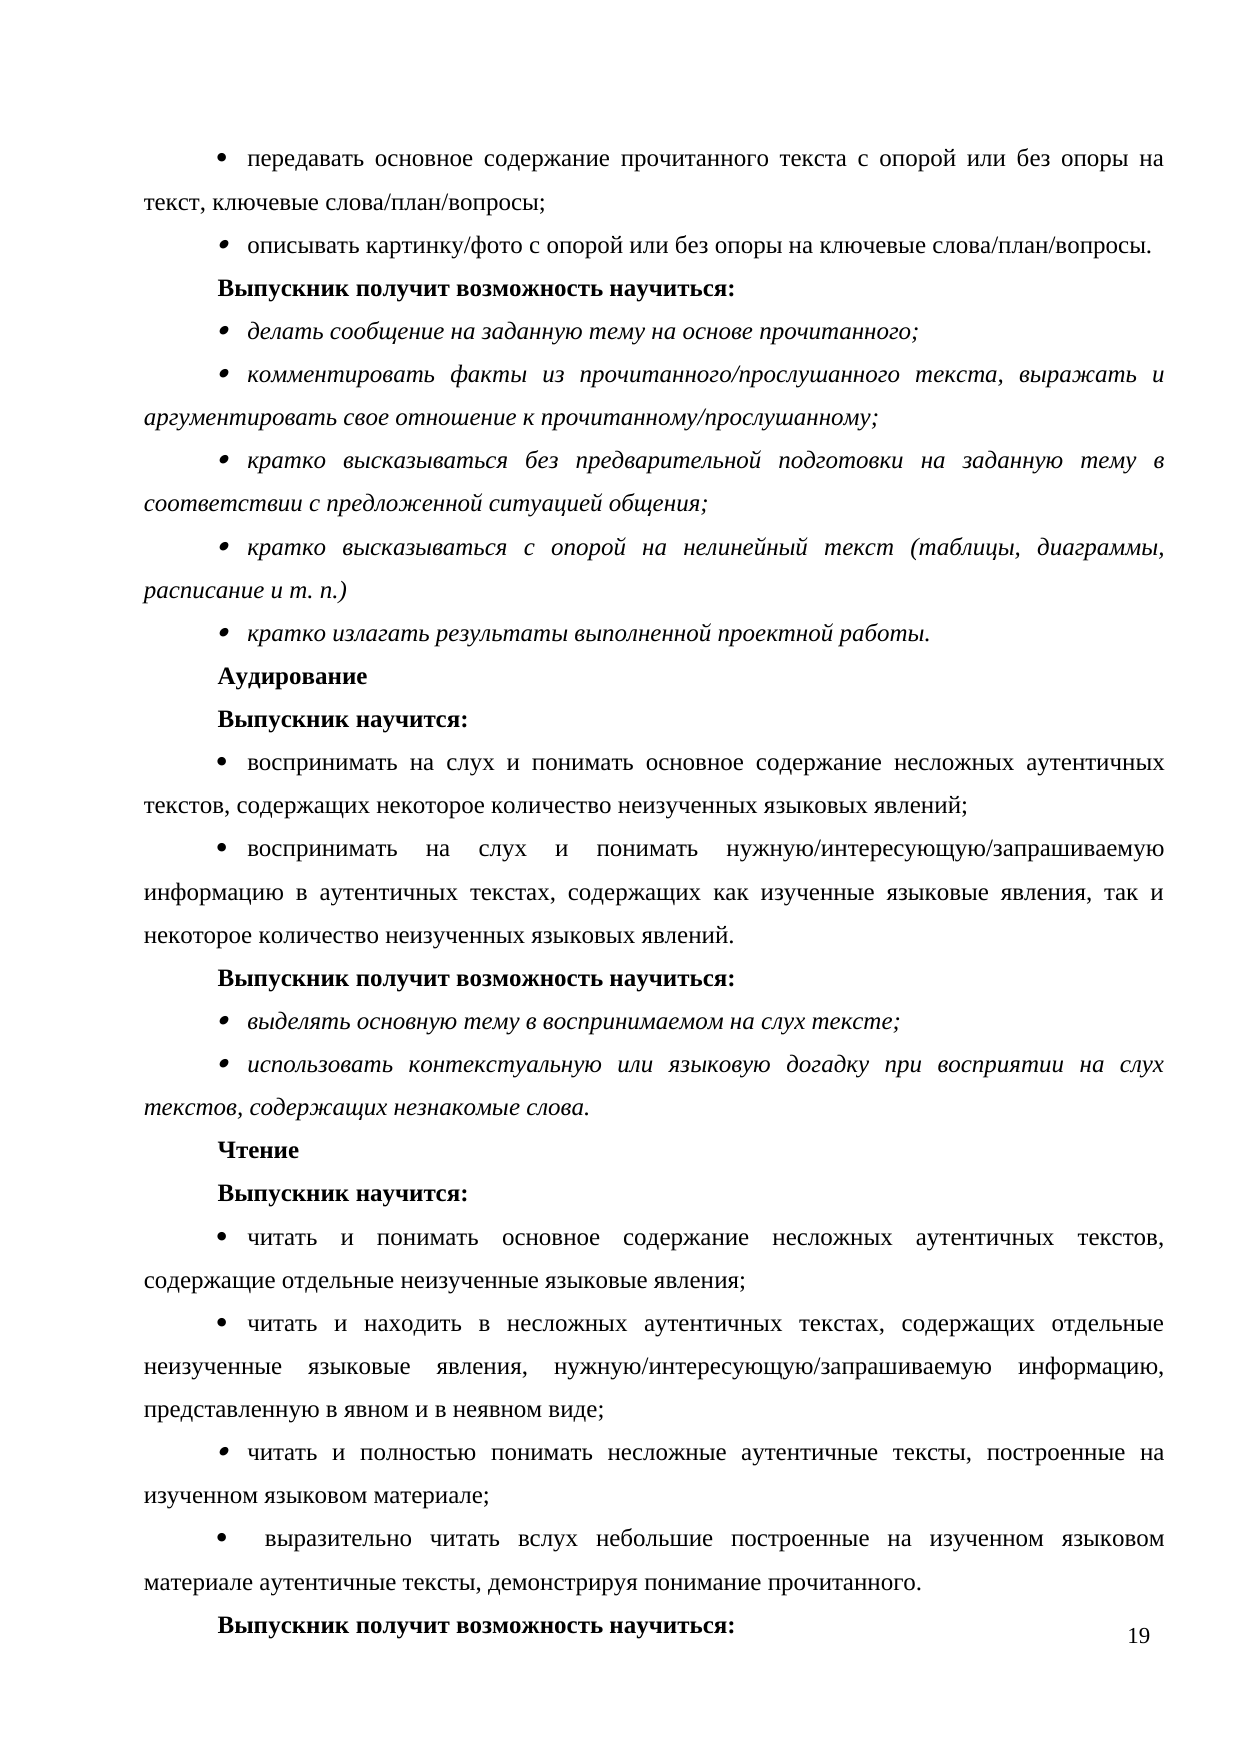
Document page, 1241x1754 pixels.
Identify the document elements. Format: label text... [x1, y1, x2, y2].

text Выпускник получит возможность научиться: [143, 963, 1165, 992]
text Аудирование [143, 661, 1165, 690]
list читать и находить в несложных аутентичных текстах, содержащих отдельные неизученные языковые явления, нужную/интересующую/запрашиваемую информацию, представленную в явном и в неявном виде; [143, 1308, 1165, 1423]
list кратко излагать результаты выполненной проектной работы. [143, 618, 1165, 647]
list использовать контекстуальную или языковую догадку при восприятии на слух текстов, содержащих незнакомые слова. [143, 1049, 1165, 1121]
text Выпускник научится: [143, 1178, 1165, 1207]
text Чтение [143, 1135, 1165, 1164]
list воспринимать на слух и понимать нужную/интересующую/запрашиваемую информацию в аутентичных текстах, содержащих как изученные языковые явления, так и некоторое количество неизученных языковых явлений. [143, 833, 1165, 948]
list выделять основную тему в воспринимаемом на слух тексте; [143, 1006, 1165, 1035]
text Выпускник научится: [143, 704, 1165, 733]
list читать и полностью понимать несложные аутентичные тексты, построенные на изученном языковом материале; [143, 1437, 1165, 1509]
list описывать картинку/фото с опорой или без опоры на ключевые слова/план/вопросы. [143, 230, 1165, 258]
list кратко высказываться без предварительной подготовки на заданную тему в соответствии с предложенной ситуацией общения; [143, 445, 1165, 517]
list выразительно читать вслух небольшие построенные на изученном языковом материале аутентичные тексты, демонстрируя понимание прочитанного. [143, 1523, 1165, 1595]
list делать сообщение на заданную тему на основе прочитанного; [143, 316, 1165, 345]
list воспринимать на слух и понимать основное содержание несложных аутентичных текстов, содержащих некоторое количество неизученных языковых явлений; [143, 747, 1165, 819]
text Выпускник получит возможность научиться: [143, 1610, 1165, 1638]
text Выпускник получит возможность научиться: [143, 273, 1165, 302]
list читать и понимать основное содержание несложных аутентичных текстов, содержащие отдельные неизученные языковые явления; [143, 1222, 1165, 1293]
list кратко высказываться с опорой на нелинейный текст (таблицы, диаграммы, расписание и т. п.) [143, 532, 1165, 603]
list комментировать факты из прочитанного/прослушанного текста, выражать и аргументировать свое отношение к прочитанному/прослушанному; [143, 359, 1165, 431]
list передавать основное содержание прочитанного текста с опорой или без опоры на текст, ключевые слова/план/вопросы; [143, 143, 1165, 215]
